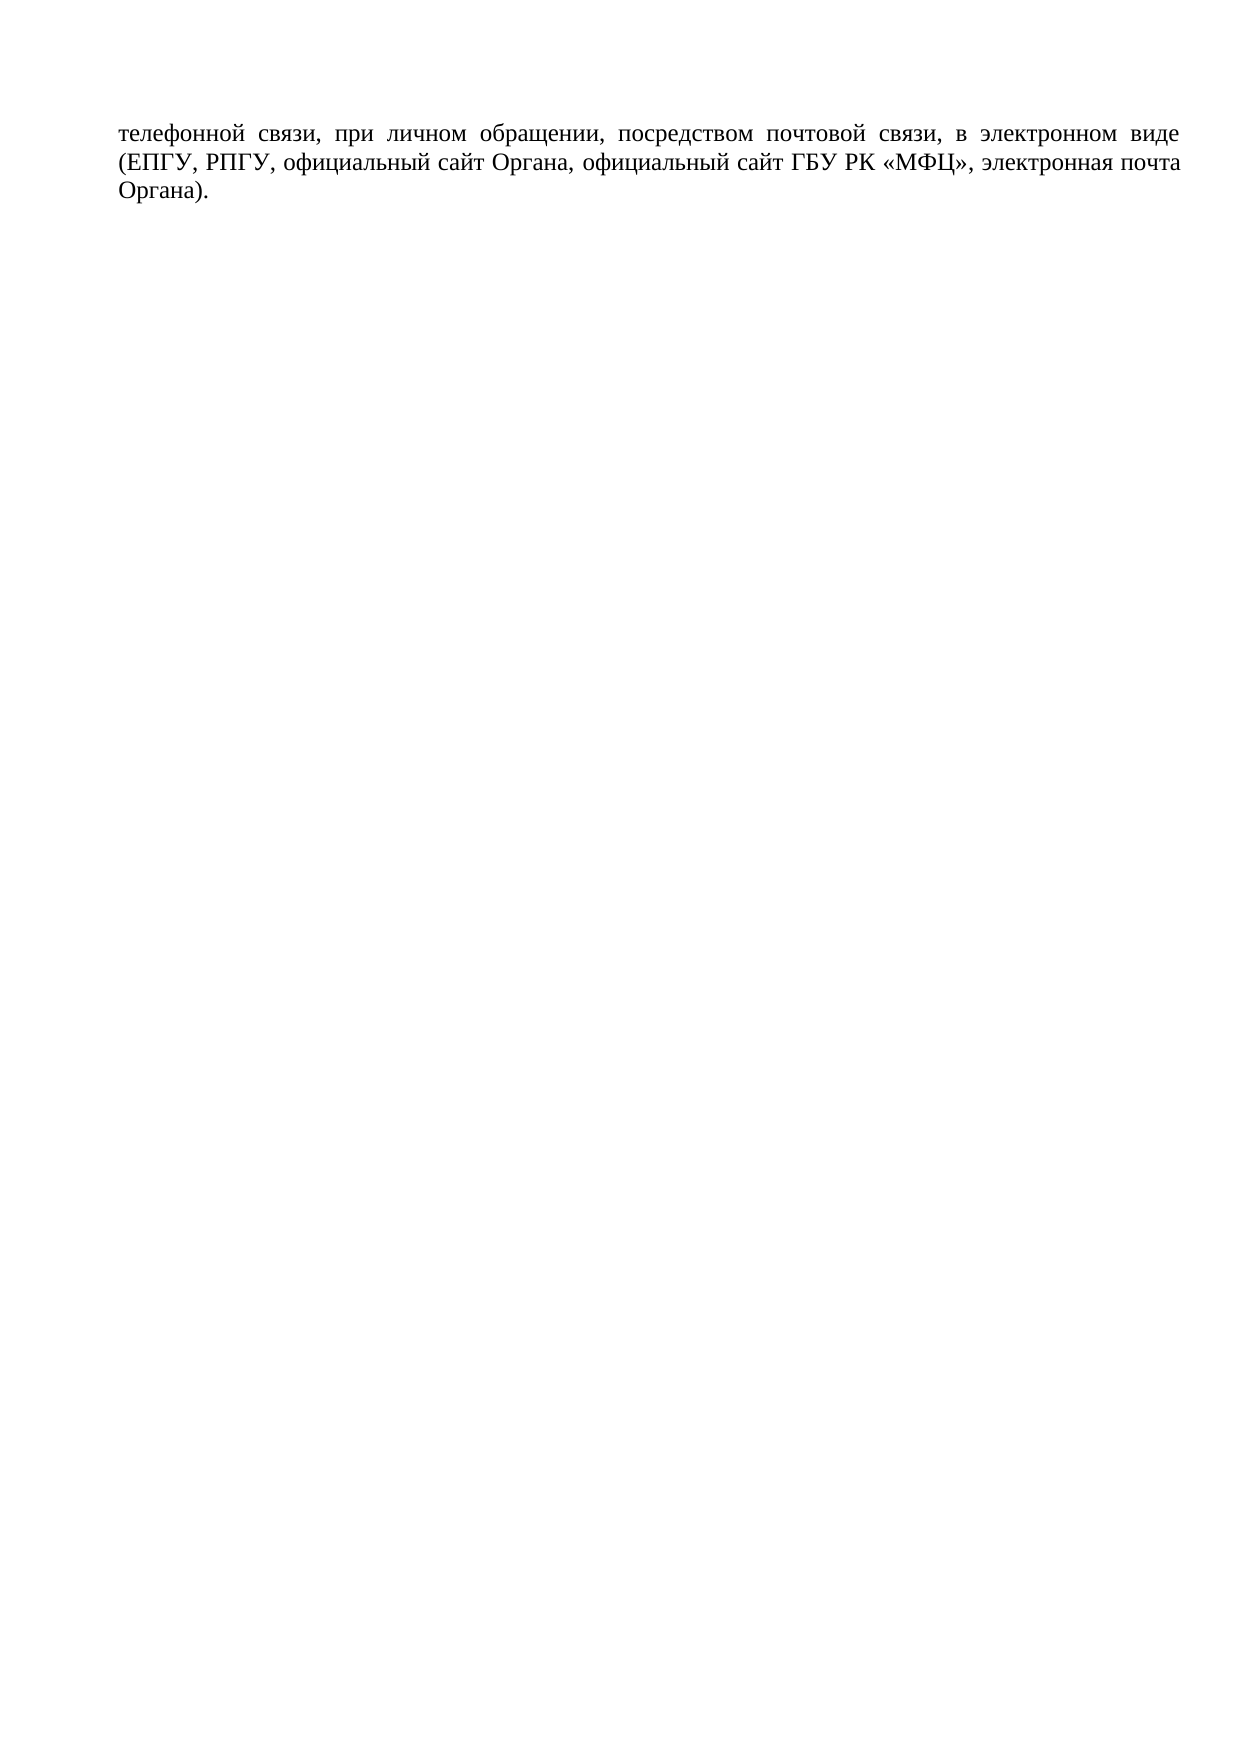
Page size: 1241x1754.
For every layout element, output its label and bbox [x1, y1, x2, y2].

text [118, 118, 1181, 204]
